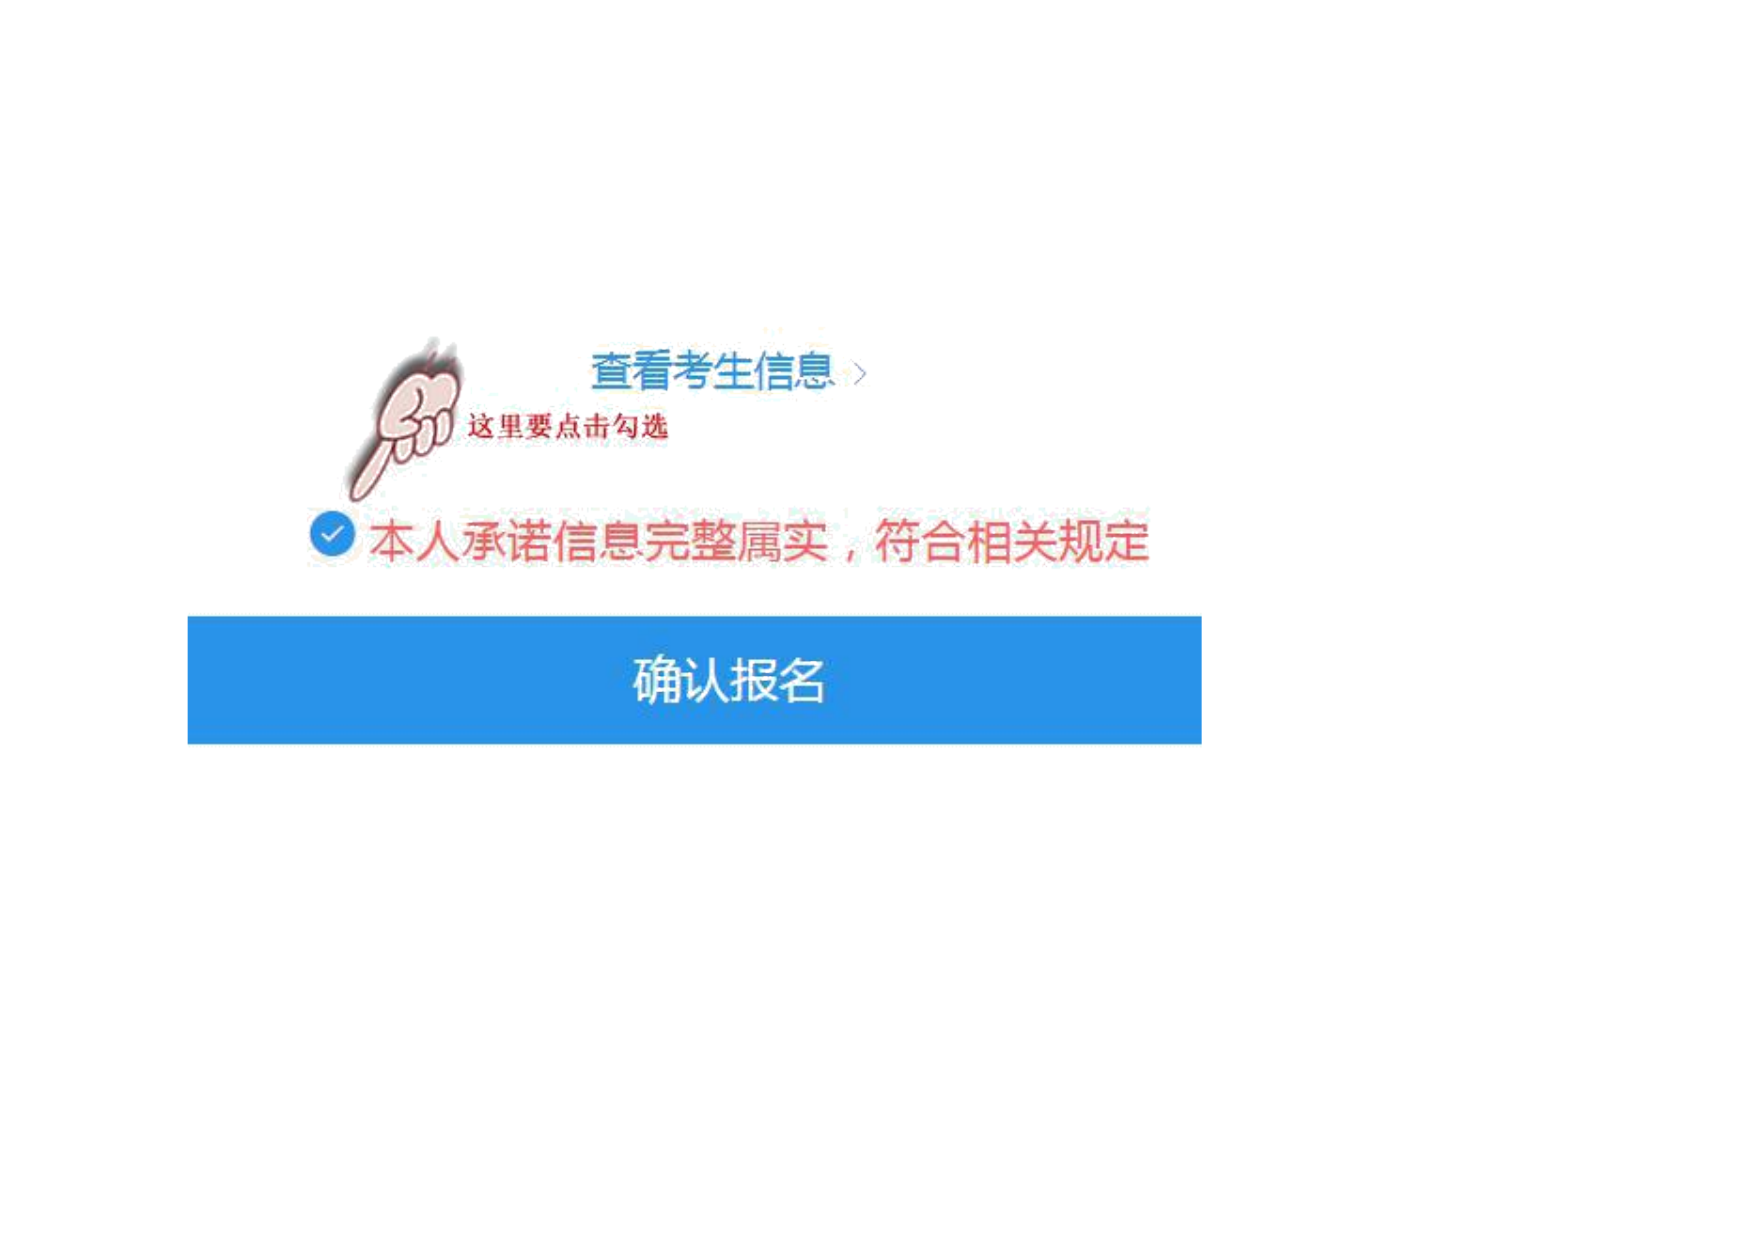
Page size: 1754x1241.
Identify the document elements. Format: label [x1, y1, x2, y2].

picture [187, 267, 1202, 754]
